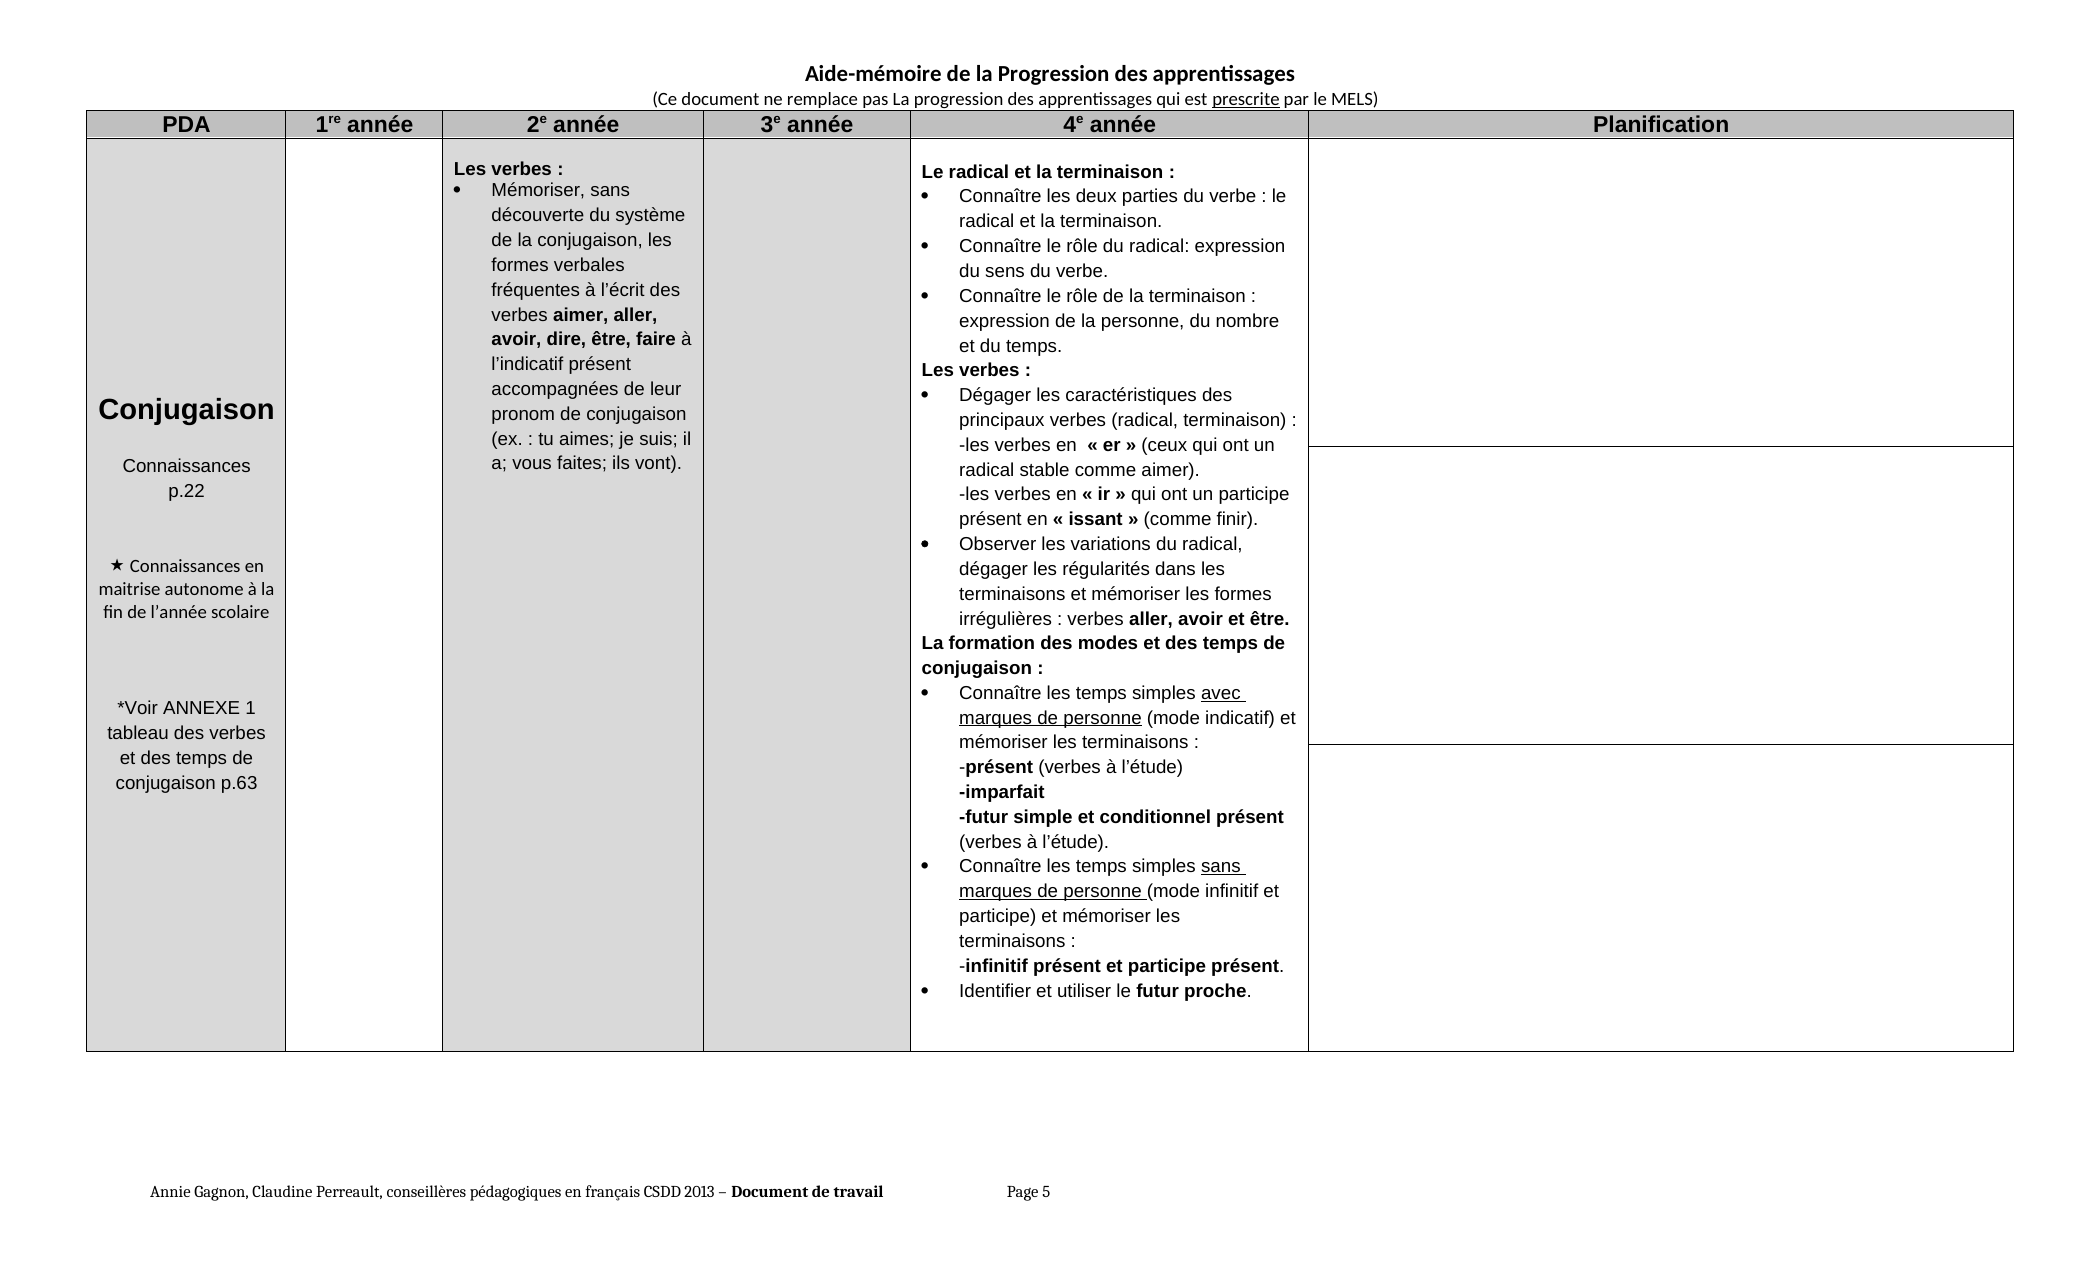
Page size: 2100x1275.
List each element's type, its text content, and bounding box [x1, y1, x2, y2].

table_cell [1309, 447, 2013, 744]
table_cell [286, 139, 442, 1051]
table_header PDA [87, 111, 285, 137]
table_cell Les verbes : Mémoriser, sans découverte du système de la conjugaison, les formes verbales fréquentes à l’écrit des verbes aimer, aller, avoir, dire, être, faire à l’indicatif présent accompagnées de leur pronom de conjugaison (ex. : tu aimes; je suis; il a; vous faites; ils vont). [443, 139, 703, 1051]
table_header 2e année [443, 111, 703, 137]
table_cell Le radical et la terminaison : Connaître les deux parties du verbe : le radical et la terminaison. Connaître le rôle du radical: expression du sens du verbe. Connaître le rôle de la terminaison : expression de la personne, du nombre et du temps. Les verbes : Dégager les caractéristiques des principaux verbes (radical, terminaison) : -les verbes en « er » (ceux qui ont un radical stable comme aimer). -les verbes en « ir » qui ont un participe présent en « issant » (comme finir). Observer les variations du radical, dégager les régularités dans les terminaisons et mémoriser les formes irrégulières : verbes aller, avoir et être. La formation des modes et des temps de conjugaison : Connaître les temps simples avec marques de personne (mode indicatif) et mémoriser les terminaisons : -présent (verbes à l’étude) -imparfait -futur simple et conditionnel présent (verbes à l’étude). Connaître les temps simples sans marques de personne (mode infinitif et participe) et mémoriser les terminaisons : -infinitif présent et participe présent. Identifier et utiliser le futur proche. [911, 139, 1308, 1051]
table_cell [1309, 139, 2013, 446]
table_cell Conjugaison Connaissances p.22 Connaissances en maitrise autonome à la fin de l’année scolaire *Voir ANNEXE 1 tableau des verbes et des temps de conjugaison p.63 [87, 139, 285, 1051]
table_header 3e année [704, 111, 910, 137]
table_header 1re année [286, 111, 442, 137]
table_header Planification [1309, 111, 2013, 137]
table_header 4e année [911, 111, 1308, 137]
table_cell [704, 139, 910, 1051]
table_cell [1309, 745, 2013, 1051]
